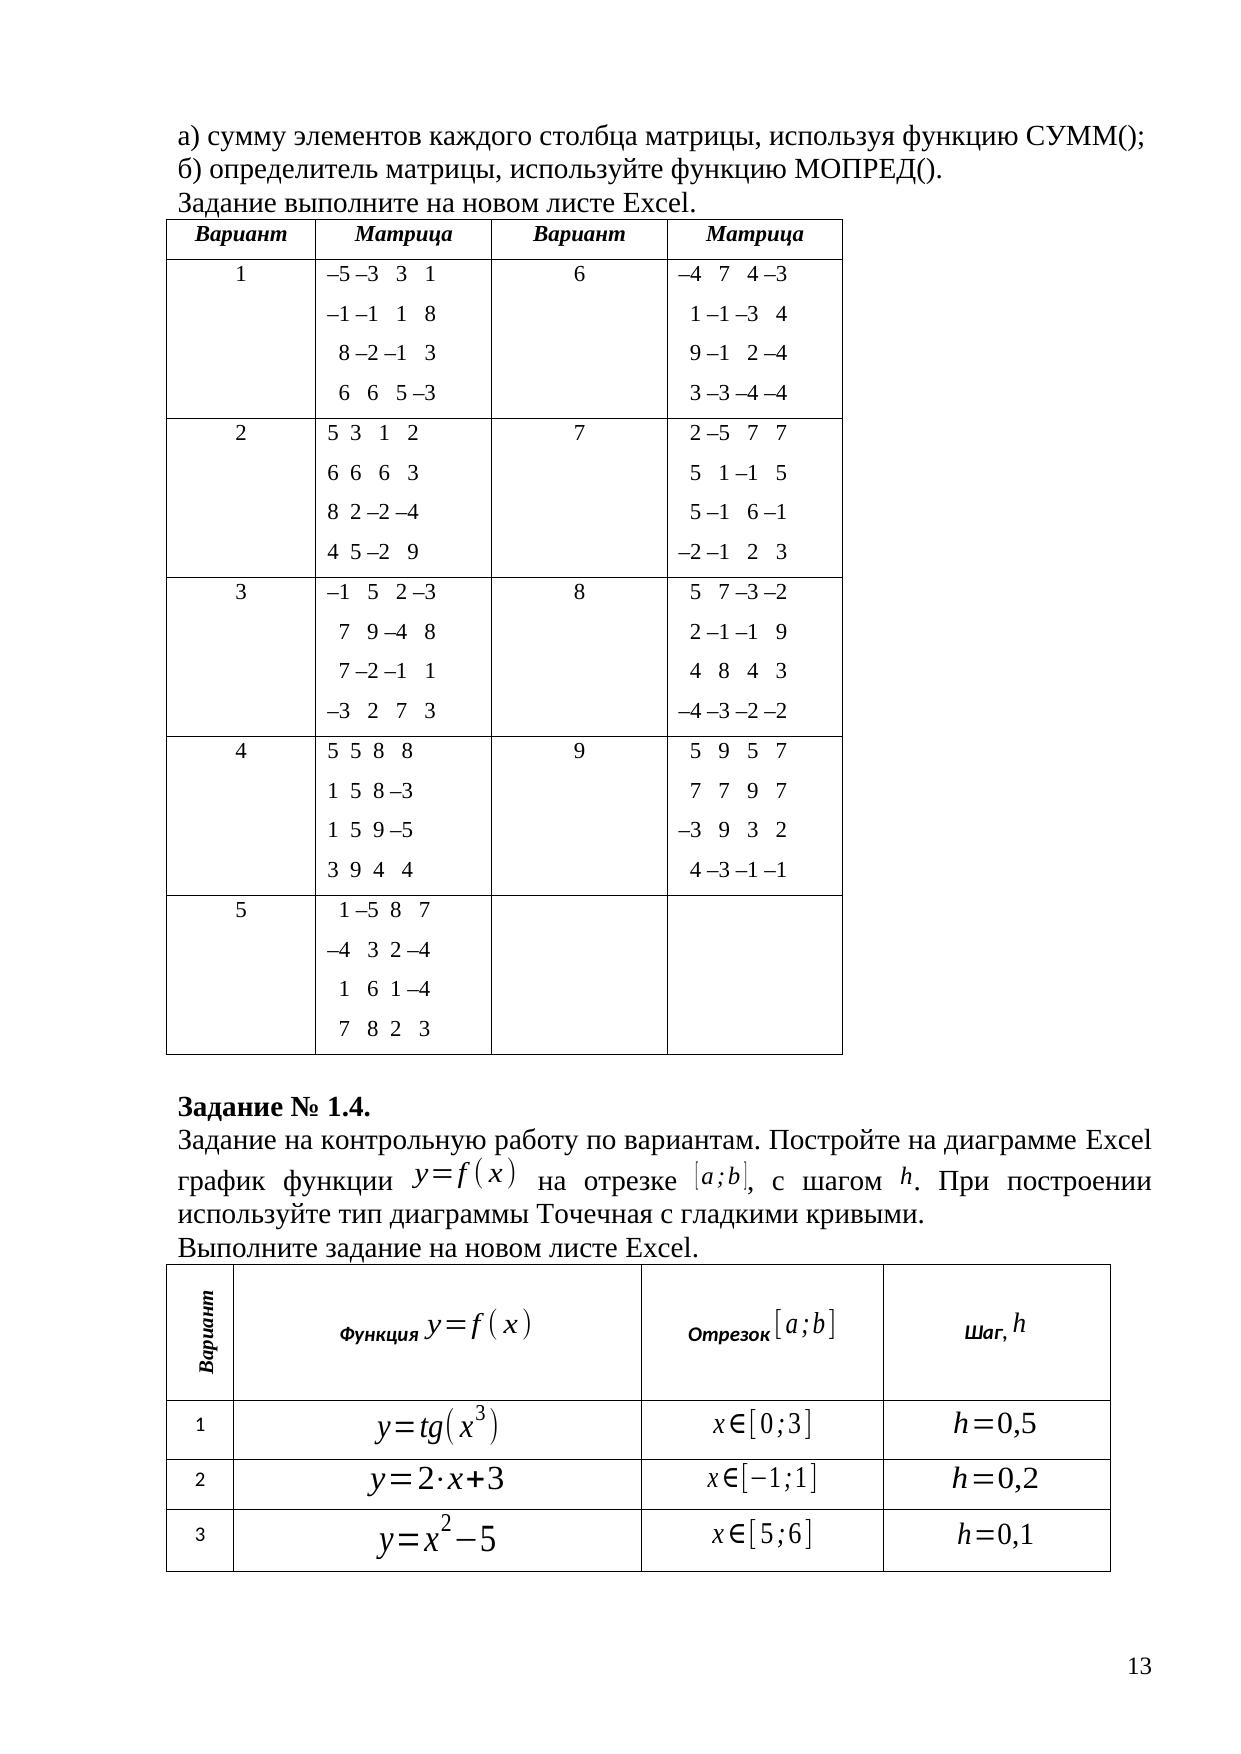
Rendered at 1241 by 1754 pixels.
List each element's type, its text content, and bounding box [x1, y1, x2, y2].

table_cell 5 3 1 2 6 6 6 3 8 2 –2 –4 4 5 –2 9 [316, 419, 491, 577]
table_header Функция [234, 1265, 641, 1400]
table_cell 5 5 8 8 1 5 8 –3 1 5 9 –5 3 9 4 4 [316, 737, 491, 895]
table_cell [234, 1460, 641, 1509]
table_cell [884, 1510, 1110, 1571]
table_cell [492, 896, 667, 1054]
table_header Отрезок [642, 1265, 883, 1400]
table_cell [642, 1401, 883, 1459]
table_cell –4 7 4 –3 1 –1 –3 4 9 –1 2 –4 3 –3 –4 –4 [668, 260, 842, 418]
table_cell 2 –5 7 7 5 1 –1 5 5 –1 6 –1 –2 –1 2 3 [668, 419, 842, 577]
table_cell 7 [492, 419, 667, 577]
table_cell 3 [167, 578, 315, 736]
table_cell 2 [167, 1460, 233, 1509]
text б) определитель матрицы, используйте функцию МОПРЕД(). [177, 152, 1152, 185]
table_cell 1 –5 8 7 –4 3 2 –4 1 6 1 –4 7 8 2 3 [316, 896, 491, 1054]
table_cell 1 [167, 260, 315, 418]
text Задание выполните на новом листе Excel. [177, 185, 1152, 219]
table_cell [884, 1460, 1110, 1509]
table_cell [234, 1401, 641, 1459]
text Задание № 1.4. [177, 1089, 1140, 1122]
text Задание на контрольную работу по вариантам. Постройте на диаграмме Excel график функции на отрезке , с шагом . При построении используйте тип диаграммы Точечная с гладкими кривыми. [177, 1122, 1152, 1230]
table_cell 2 [167, 419, 315, 577]
table_header Матрица [668, 220, 842, 259]
table_cell 8 [492, 578, 667, 736]
table_header Вариант [167, 220, 315, 259]
table_cell 5 9 5 7 7 7 9 7 –3 9 3 2 4 –3 –1 –1 [668, 737, 842, 895]
table_cell [884, 1401, 1110, 1459]
table_cell 5 7 –3 –2 2 –1 –1 9 4 8 4 3 –4 –3 –2 –2 [668, 578, 842, 736]
table_cell 1 [167, 1401, 233, 1459]
table_header Матрица [316, 220, 491, 259]
table_cell [668, 896, 842, 1054]
text Выполните задание на новом листе Excel. [177, 1230, 1152, 1263]
table_cell –5 –3 3 1 –1 –1 1 8 8 –2 –1 3 6 6 5 –3 [316, 260, 491, 418]
table_cell [642, 1510, 883, 1571]
table_cell 3 [167, 1510, 233, 1571]
table_header Вариант [492, 220, 667, 259]
table_cell 5 [167, 896, 315, 1054]
table_header Вариант [167, 1265, 233, 1400]
table_header Шаг, [884, 1265, 1110, 1400]
table_cell 4 [167, 737, 315, 895]
table_cell 9 [492, 737, 667, 895]
table_cell [642, 1460, 883, 1509]
text а) сумму элементов каждого столбца матрицы, используя функцию СУММ(); [177, 118, 1152, 152]
table_cell 6 [492, 260, 667, 418]
table_cell –1 5 2 –3 7 9 –4 8 7 –2 –1 1 –3 2 7 3 [316, 578, 491, 736]
table_cell [234, 1510, 641, 1571]
